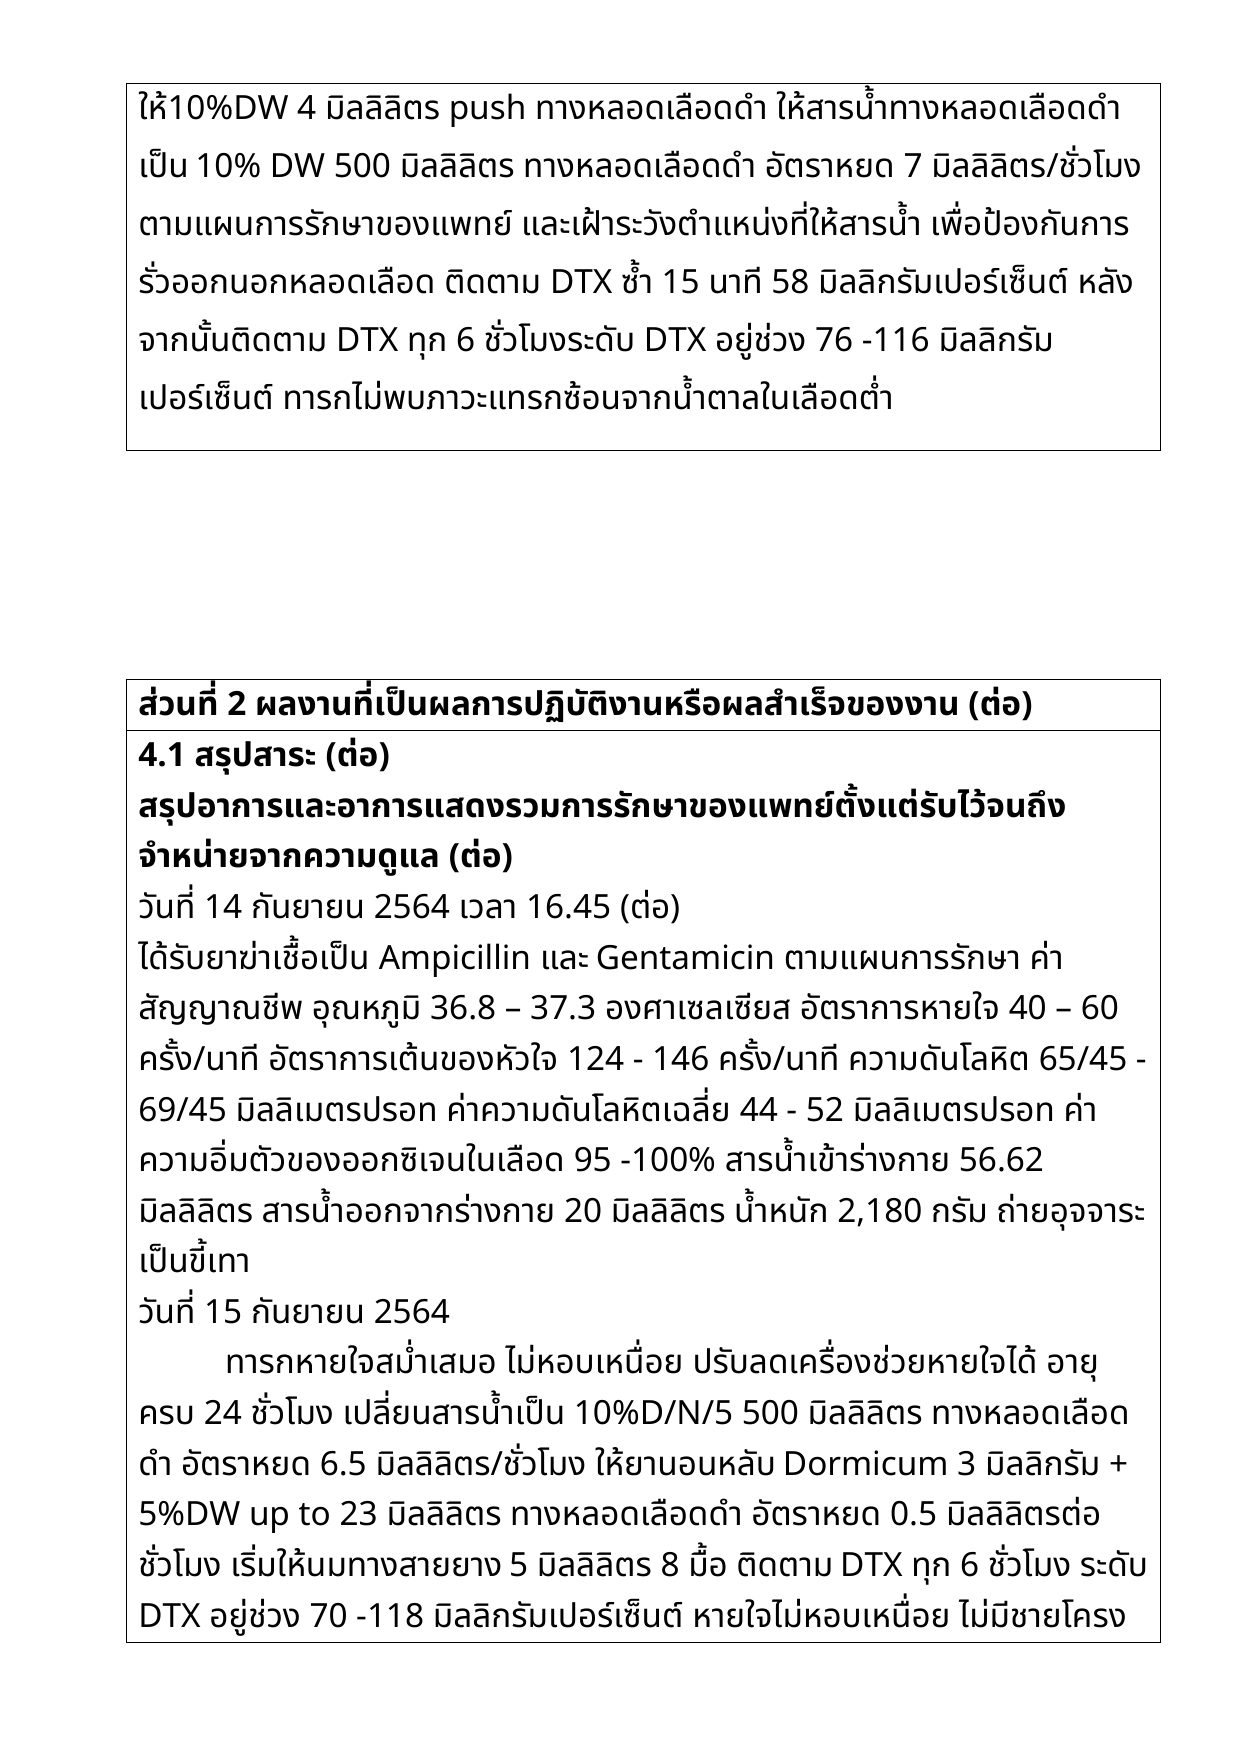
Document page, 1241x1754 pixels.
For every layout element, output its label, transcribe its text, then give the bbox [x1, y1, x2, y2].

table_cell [127, 731, 1160, 1642]
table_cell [127, 84, 1160, 450]
table_header ส่วนที่ 2 ผลงานที่เป็นผลการปฏิบัติงานหรือผลสำเร็จของงาน (ต่อ) [127, 680, 1160, 730]
